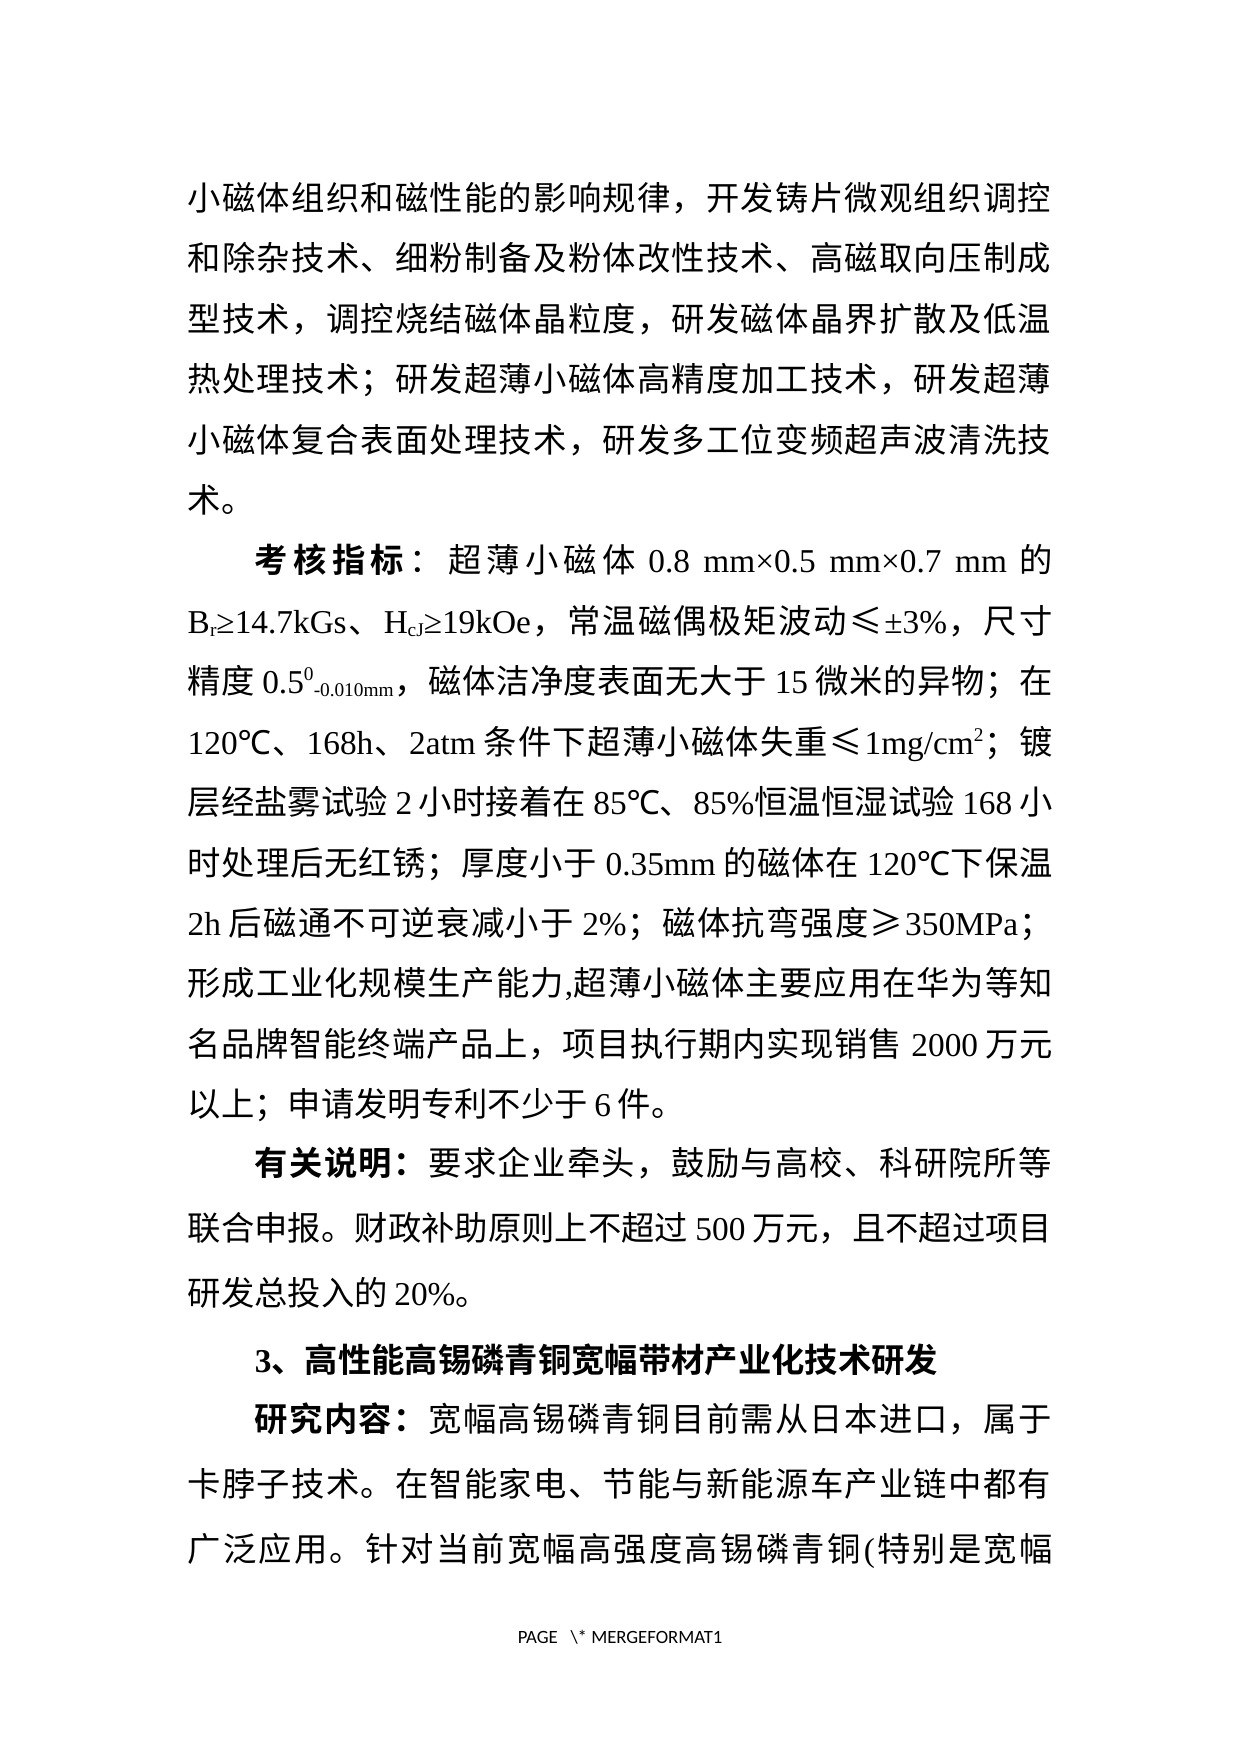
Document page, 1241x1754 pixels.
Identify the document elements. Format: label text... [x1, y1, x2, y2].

text 有关说明：要求企业牵头，鼓励与高校、科研院所等联合申报。财政补助原则上不超过500万元，且不超过项目研发总投入的20%。 [187, 1129, 1053, 1324]
subtitle 3、高性能高锡磷青铜宽幅带材产业化技术研发 [187, 1324, 1053, 1384]
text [187, 162, 1053, 524]
text 考核指标：超薄小磁体0.8 mm×0.5 mm×0.7 mm的Br≥14.7kGs、HcJ≥19kOe，常温磁偶极矩波动≤±3%，尺寸精度0.50-0.010mm，磁体洁净度表面无大于15微米的异物；在120℃、168h、2atm条件下超薄小磁体失重≤1mg/cm2；镀层经盐雾试验2小时接着在85℃、85%恒温恒湿试验168小时处理后无红锈；厚度小于0.35mm的磁体在120℃下保温2h后磁通不可逆衰减小于2%；磁体抗弯强度≥350MPa；形成工业化规模生产能力,超薄小磁体主要应用在华为等知名品牌智能终端产品上，项目执行期内实现销售2000万元以上；申请发明专利不少于6件。 [187, 524, 1053, 1129]
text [187, 1384, 1053, 1579]
